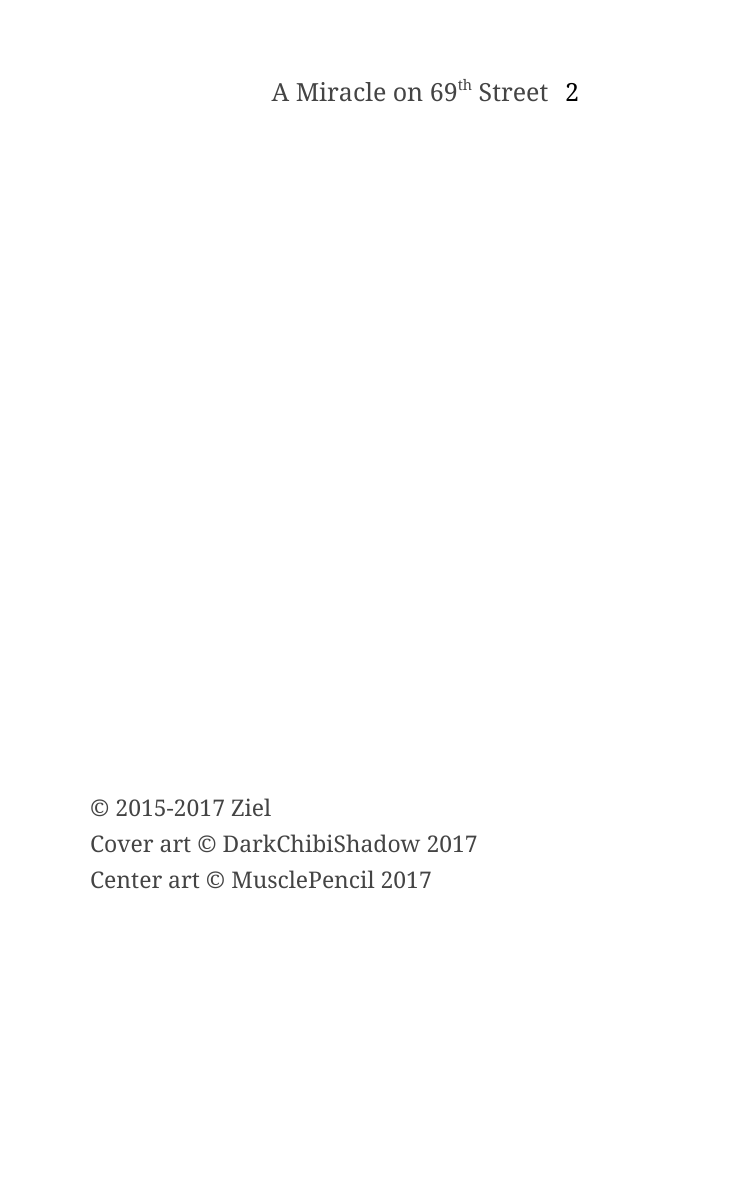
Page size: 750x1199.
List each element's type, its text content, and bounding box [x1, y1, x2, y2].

text Cover art © DarkChibiShadow 2017 [90, 828, 604, 859]
text © 2015-2017 Ziel [90, 792, 604, 823]
text Center art © MusclePencil 2017 [90, 864, 604, 895]
